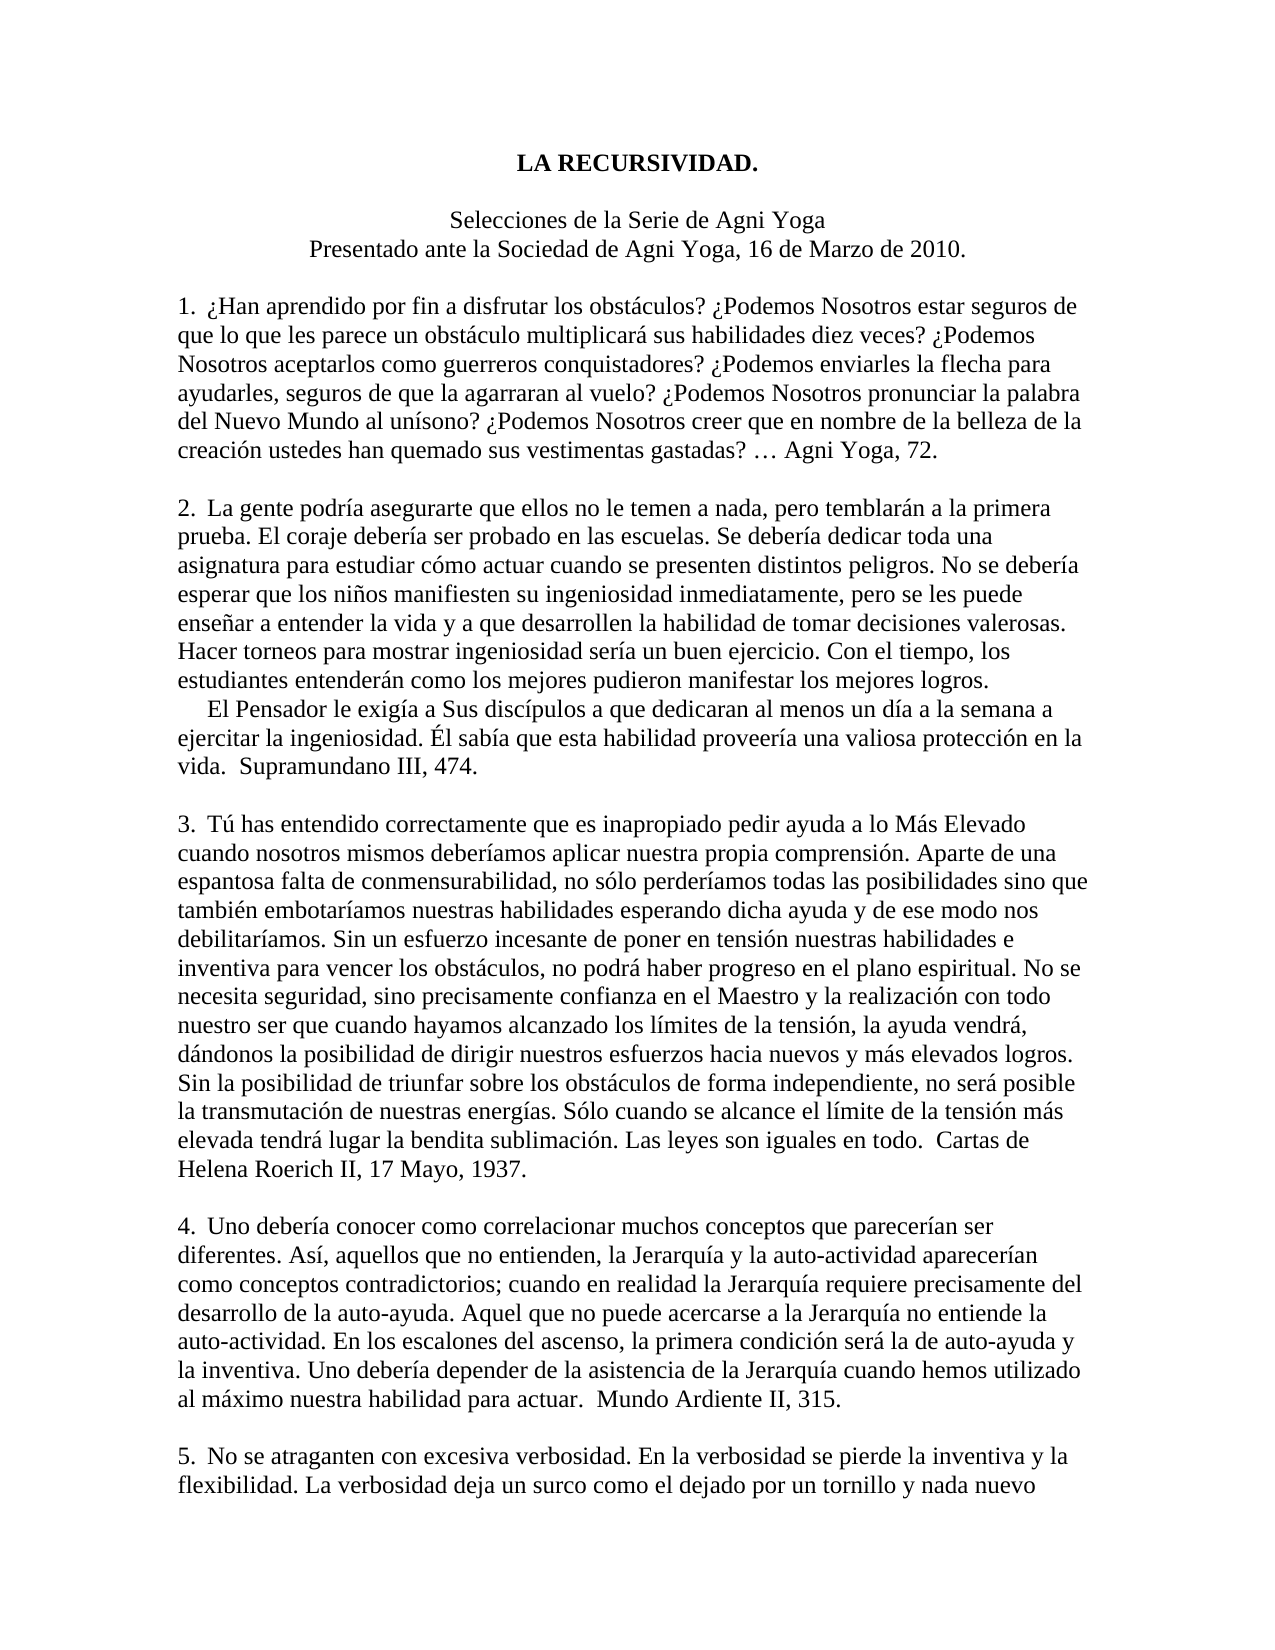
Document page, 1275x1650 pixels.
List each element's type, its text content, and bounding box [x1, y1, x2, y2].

text Presentado ante la Sociedad de Agni Yoga, 16 de Marzo de 2010. [177, 234, 1098, 263]
list Uno debería conocer como correlacionar muchos conceptos que parecerían ser diferentes. Así, aquellos que no entienden, la Jerarquía y la auto-actividad aparecerían como conceptos contradictorios; cuando en realidad la Jerarquía requiere precisamente del desarrollo de la auto-ayuda. Aquel que no puede acercarse a la Jerarquía no entiende la auto-actividad. En los escalones del ascenso, la primera condición será la de auto-ayuda y la inventiva. Uno debería depender de la asistencia de la Jerarquía cuando hemos utilizado al máximo nuestra habilidad para actuar. Mundo Ardiente II, 315. [177, 1211, 1098, 1413]
list La gente podría asegurarte que ellos no le temen a nada, pero temblarán a la primera prueba. El coraje debería ser probado en las escuelas. Se debería dedicar toda una asignatura para estudiar cómo actuar cuando se presenten distintos peligros. No se debería esperar que los niños manifiesten su ingeniosidad inmediatamente, pero se les puede enseñar a entender la vida y a que desarrollen la habilidad de tomar decisiones valerosas. Hacer torneos para mostrar ingeniosidad sería un buen ejercicio. Con el tiempo, los estudiantes entenderán como los mejores pudieron manifestar los mejores logros. [177, 493, 1098, 694]
text LA RECURSIVIDAD. [177, 148, 1098, 176]
list ¿Han aprendido por fin a disfrutar los obstáculos? ¿Podemos Nosotros estar seguros de que lo que les parece un obstáculo multiplicará sus habilidades diez veces? ¿Podemos Nosotros aceptarlos como guerreros conquistadores? ¿Podemos enviarles la flecha para ayudarles, seguros de que la agarraran al vuelo? ¿Podemos Nosotros pronunciar la palabra del Nuevo Mundo al unísono? ¿Podemos Nosotros creer que en nombre de la belleza de la creación ustedes han quemado sus vestimentas gastadas? … Agni Yoga, 72. [177, 291, 1098, 464]
list El Pensador le exigía a Sus discípulos a que dedicaran al menos un día a la semana a ejercitar la ingeniosidad. Él sabía que esta habilidad proveería una valiosa protección en la vida. Supramundano III, 474. [177, 694, 1098, 780]
list Tú has entendido correctamente que es inapropiado pedir ayuda a lo Más Elevado cuando nosotros mismos deberíamos aplicar nuestra propia comprensión. Aparte de una espantosa falta de conmensurabilidad, no sólo perderíamos todas las posibilidades sino que también embotaríamos nuestras habilidades esperando dicha ayuda y de ese modo nos debilitaríamos. Sin un esfuerzo incesante de poner en tensión nuestras habilidades e inventiva para vencer los obstáculos, no podrá haber progreso en el plano espiritual. No se necesita seguridad, sino precisamente confianza en el Maestro y la realización con todo nuestro ser que cuando hayamos alcanzado los límites de la tensión, la ayuda vendrá, dándonos la posibilidad de dirigir nuestros esfuerzos hacia nuevos y más elevados logros. Sin la posibilidad de triunfar sobre los obstáculos de forma independiente, no será posible la transmutación de nuestras energías. Sólo cuando se alcance el límite de la tensión más elevada tendrá lugar la bendita sublimación. Las leyes son iguales en todo. Cartas de Helena Roerich II, 17 Mayo, 1937. [177, 809, 1098, 1183]
text Selecciones de la Serie de Agni Yoga [177, 205, 1098, 234]
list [177, 1441, 1098, 1499]
